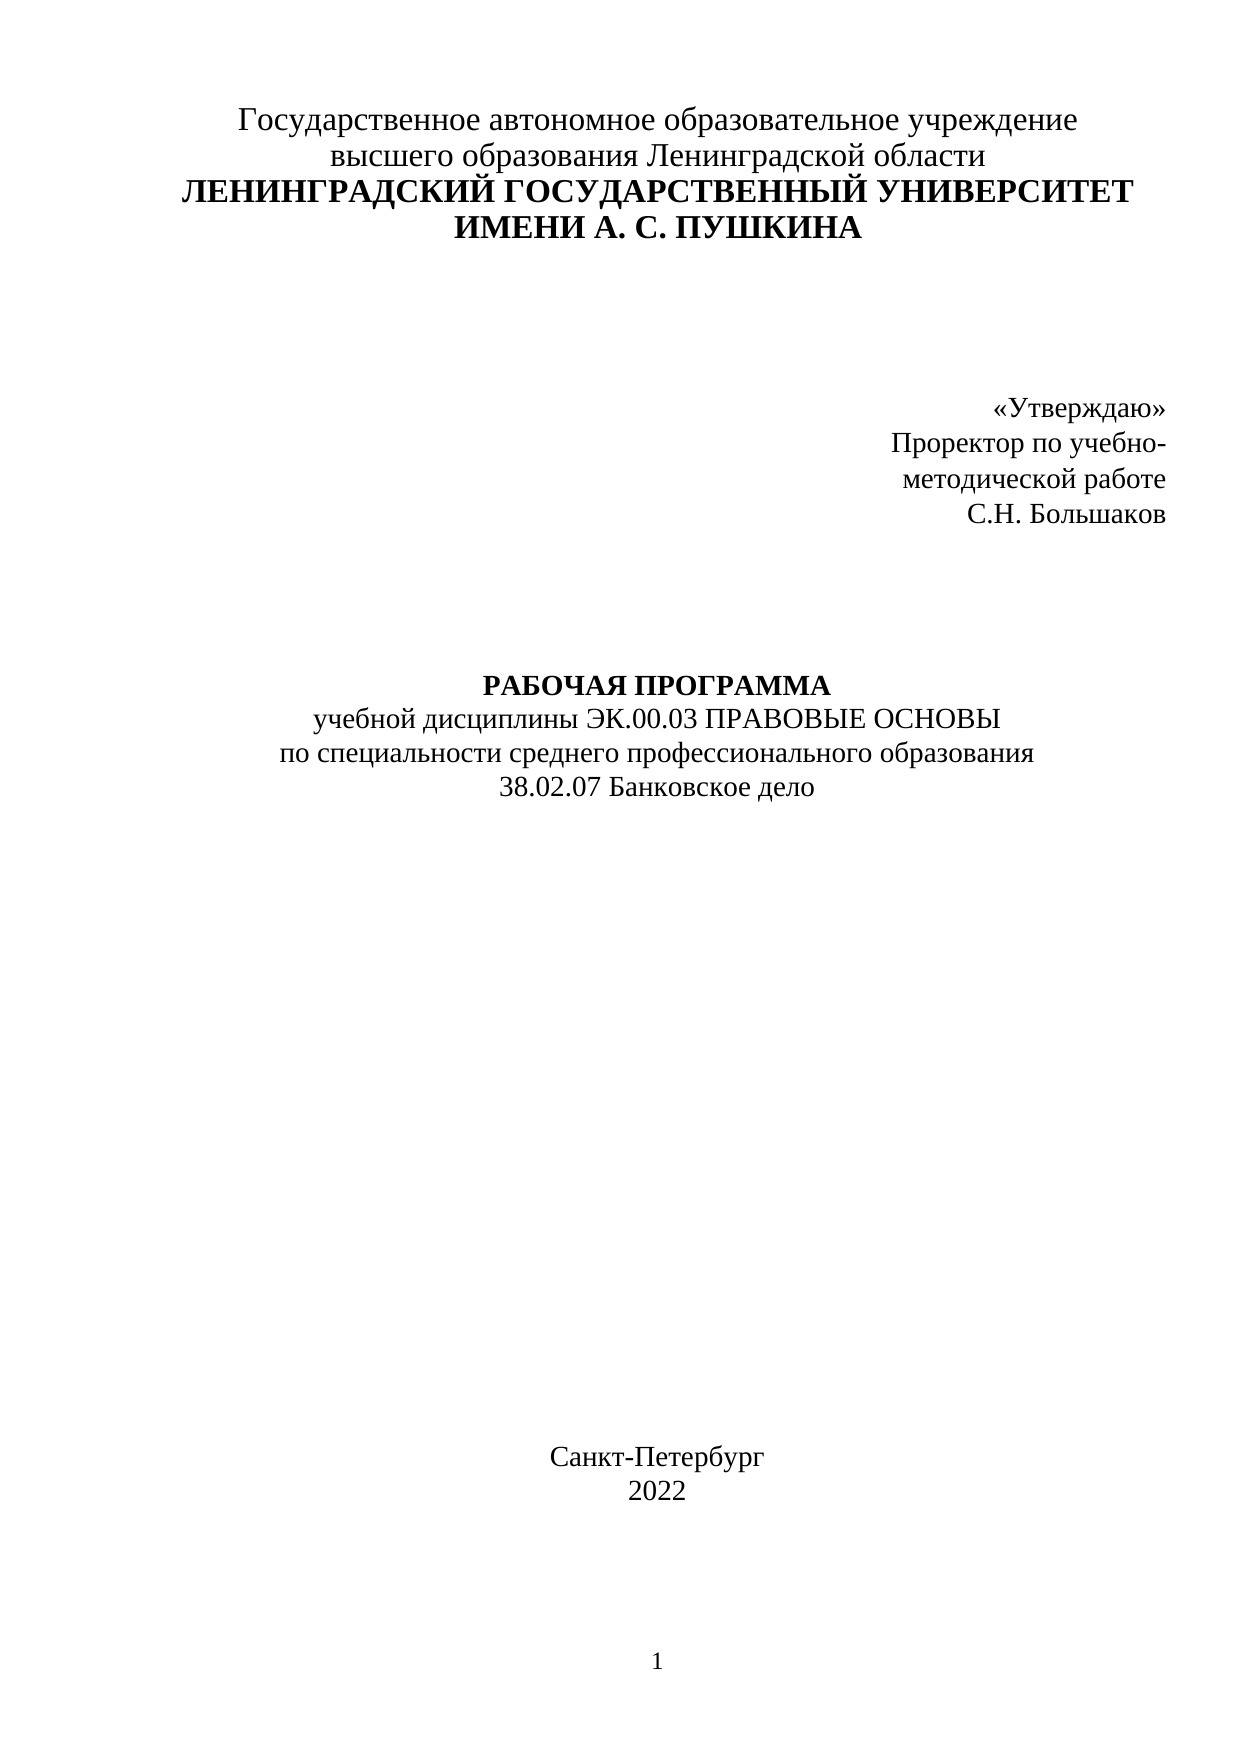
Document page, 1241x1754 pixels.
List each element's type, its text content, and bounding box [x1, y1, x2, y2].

text Государственное автономное образовательное учреждение [150, 102, 1166, 138]
text РАБОЧАЯ ПРОГРАММа [148, 668, 1166, 702]
text высшего образования Ленинградской области ЛЕНИНГРАДСКИЙ ГОСУДАРСТВЕННЫЙ УНИВЕРСИТЕТ ИМЕНИ А. С. ПУШКИНА [150, 138, 1166, 246]
text по специальности среднего профессионального образования [148, 735, 1166, 769]
text 38.02.07 Банковское дело [148, 769, 1166, 802]
text учебной дисциплины ЭК.00.03 ПравоВЫЕ ОСНОВЫ [148, 702, 1166, 735]
text 2022 [148, 1473, 1166, 1507]
text Санкт-Петербург [148, 1439, 1166, 1473]
table_header «Утверждаю» Проректор по учебно- методической работе С.Н. Большаков [136, 390, 1177, 567]
